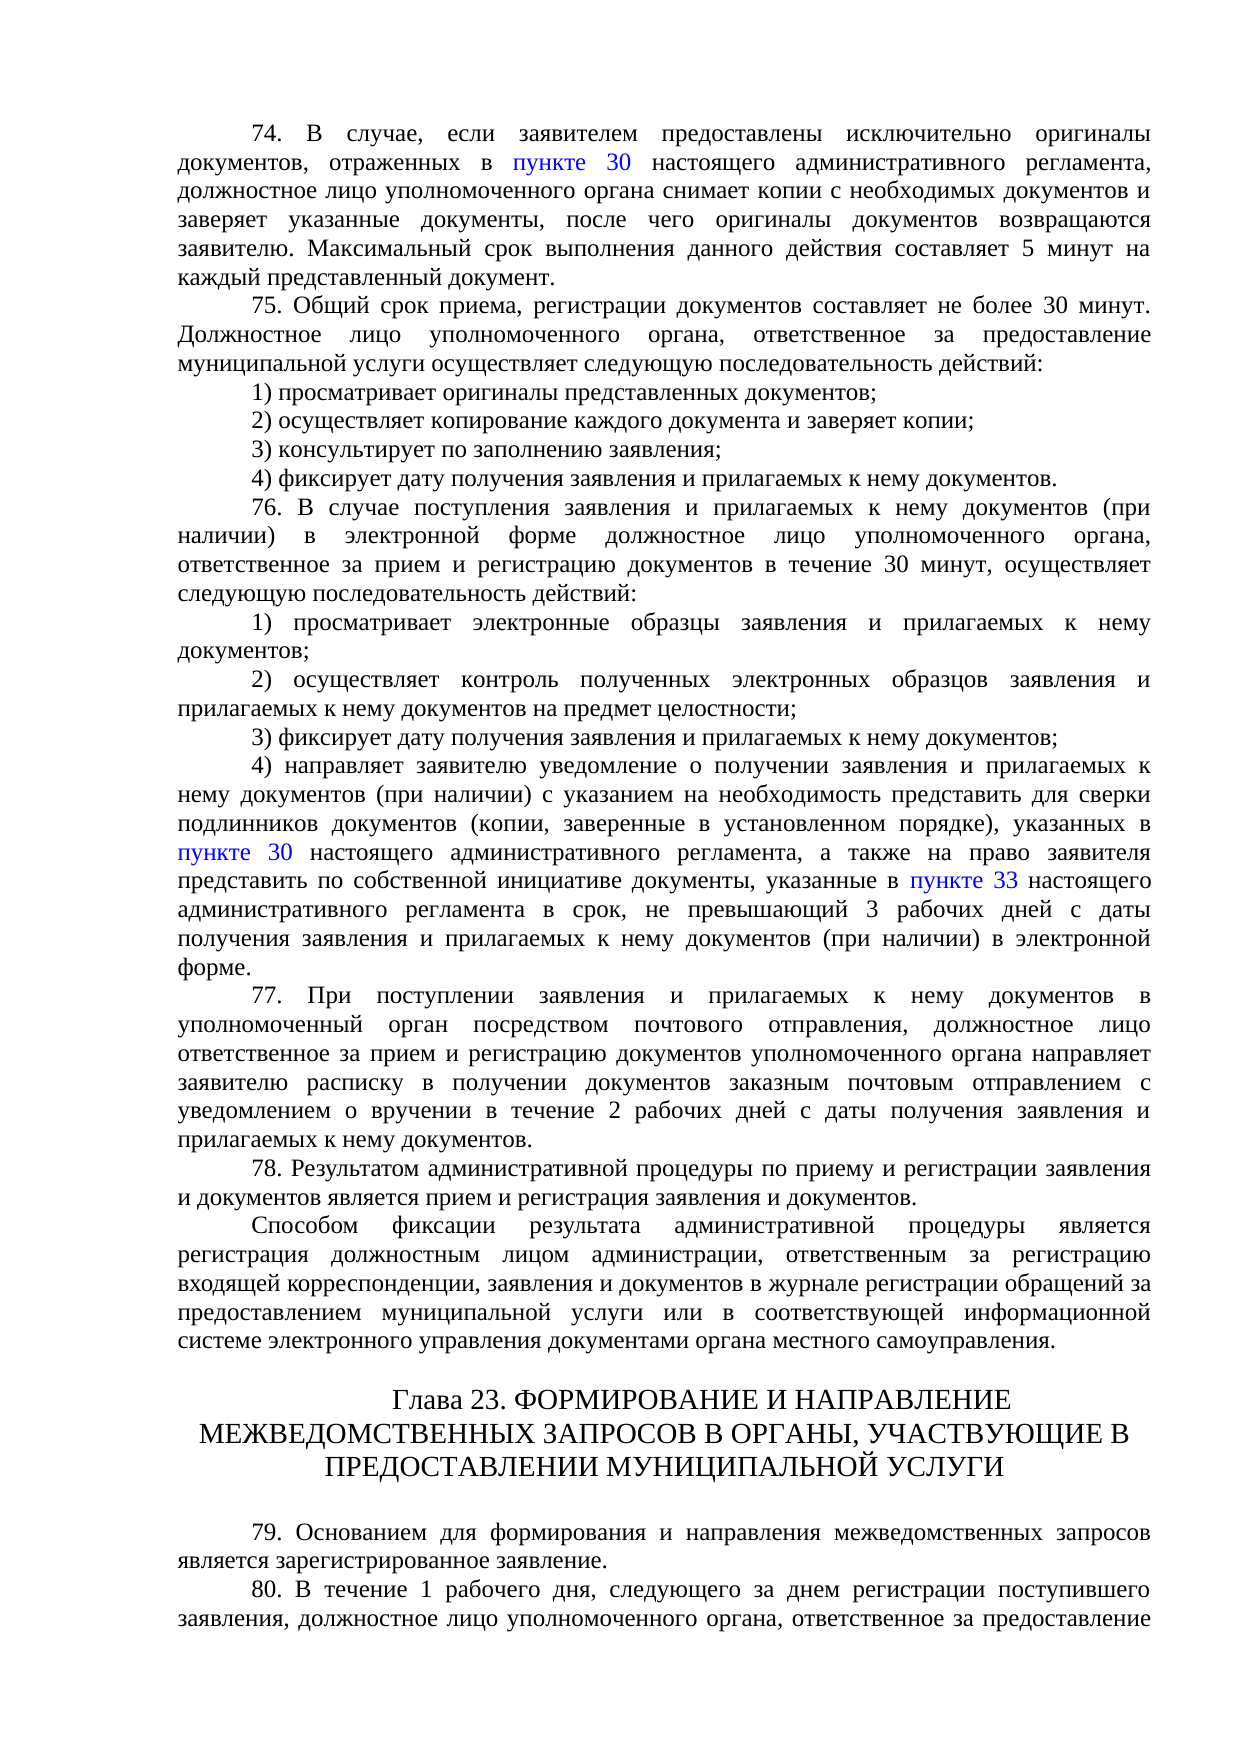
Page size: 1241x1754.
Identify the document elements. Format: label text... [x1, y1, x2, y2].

text 3) фиксирует дату получения заявления и прилагаемых к нему документов; [177, 722, 1152, 751]
text 1) просматривает оригиналы представленных документов; [177, 377, 1152, 406]
text 75. Общий срок приема, регистрации документов составляет не более 30 минут. Должностное лицо уполномоченного органа, ответственное за предоставление муниципальной услуги осуществляет следующую последовательность действий: [177, 291, 1152, 377]
text Глава 23. Формирование и направление Межведомственных запросов В ОРГАНЫ, УЧАСТВУЮЩИЕ В ПРЕДОСТАВЛЕНИИ МУНИЦИПАЛЬНОЙ УСЛУГИ [177, 1382, 1152, 1483]
text 2) осуществляет контроль полученных электронных образцов заявления и прилагаемых к нему документов на предмет целостности; [177, 664, 1152, 722]
text 4) фиксирует дату получения заявления и прилагаемых к нему документов. [177, 463, 1152, 492]
text 77. При поступлении заявления и прилагаемых к нему документов в уполномоченный орган посредством почтового отправления, должностное лицо ответственное за прием и регистрацию документов уполномоченного органа направляет заявителю расписку в получении документов заказным почтовым отправлением с уведомлением о вручении в течение 2 рабочих дней с даты получения заявления и прилагаемых к нему документов. [177, 981, 1152, 1153]
text 74. В случае, если заявителем предоставлены исключительно оригиналы документов, отраженных в пункте 30 настоящего административного регламента, должностное лицо уполномоченного органа снимает копии с необходимых документов и заверяет указанные документы, после чего оригиналы документов возвращаются заявителю. Максимальный срок выполнения данного действия составляет 5 минут на каждый представленный документ. [177, 118, 1152, 291]
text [177, 1574, 1152, 1632]
text 1) просматривает электронные образцы заявления и прилагаемых к нему документов; [177, 607, 1152, 664]
text Способом фиксации результата административной процедуры является регистрация должностным лицом администрации, ответственным за регистрацию входящей корреспонденции, заявления и документов в журнале регистрации обращений за предоставлением муниципальной услуги или в соответствующей информационной системе электронного управления документами органа местного самоуправления. [177, 1211, 1152, 1354]
text 79. Основанием для формирования и направления межведомственных запросов является зарегистрированное заявление. [177, 1517, 1152, 1574]
text 76. В случае поступления заявления и прилагаемых к нему документов (при наличии) в электронной форме должностное лицо уполномоченного органа, ответственное за прием и регистрацию документов в течение 30 минут, осуществляет следующую последовательность действий: [177, 492, 1152, 607]
text 3) консультирует по заполнению заявления; [177, 434, 1152, 463]
text 78. Результатом административной процедуры по приему и регистрации заявления и документов является прием и регистрация заявления и документов. [177, 1153, 1152, 1211]
text 4) направляет заявителю уведомление о получении заявления и прилагаемых к нему документов (при наличии) с указанием на необходимость представить для сверки подлинников документов (копии, заверенные в установленном порядке), указанных в пункте 30 настоящего административного регламента, а также на право заявителя представить по собственной инициативе документы, указанные в пункте 33 настоящего административного регламента в срок, не превышающий 3 рабочих дней с даты получения заявления и прилагаемых к нему документов (при наличии) в электронной форме. [177, 751, 1152, 981]
text 2) осуществляет копирование каждого документа и заверяет копии; [177, 406, 1152, 434]
